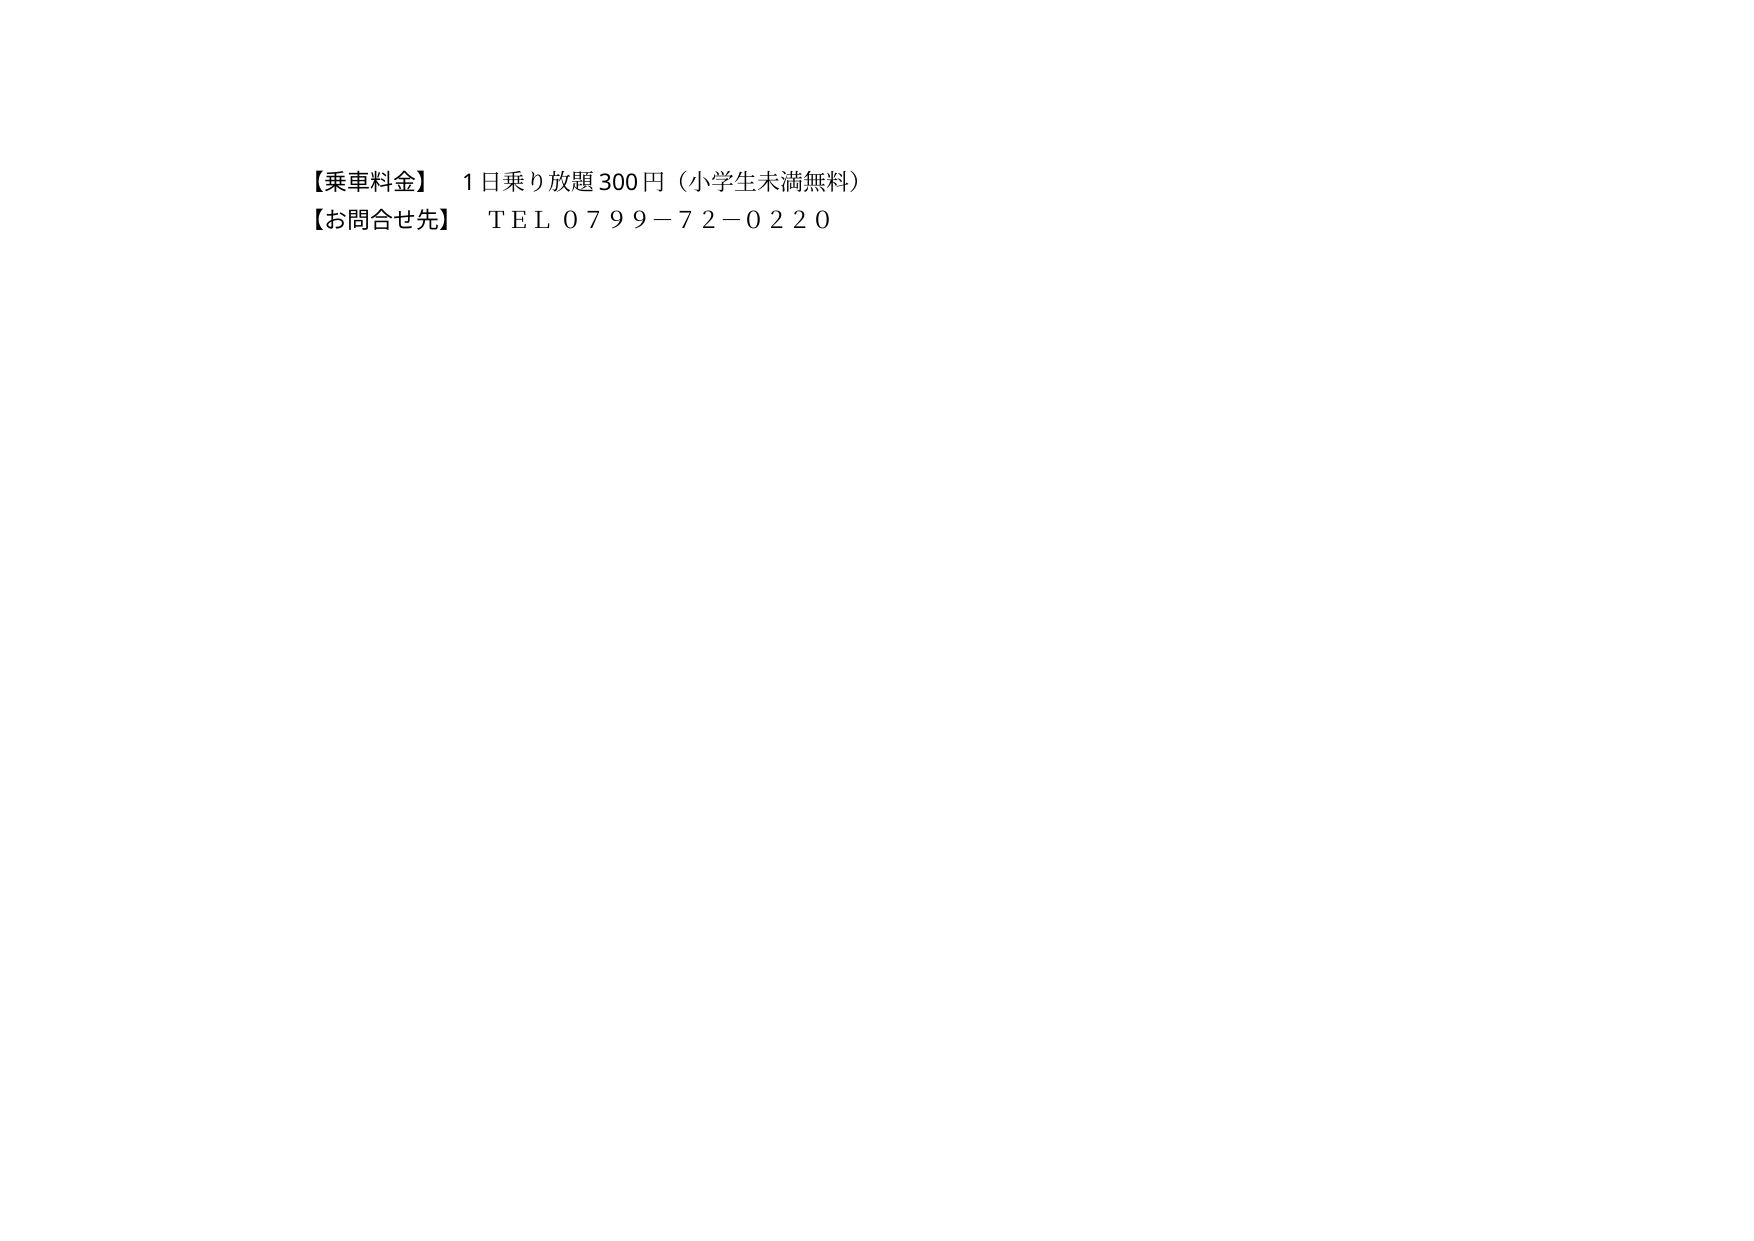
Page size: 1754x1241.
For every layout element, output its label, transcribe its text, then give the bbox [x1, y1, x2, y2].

text 【お問合せ先】 ＴＥＬ ０７９９－７２－０２２０ [118, 199, 1636, 237]
text 【乗車料金】 1日乗り放題300円（小学生未満無料） [118, 162, 1636, 199]
